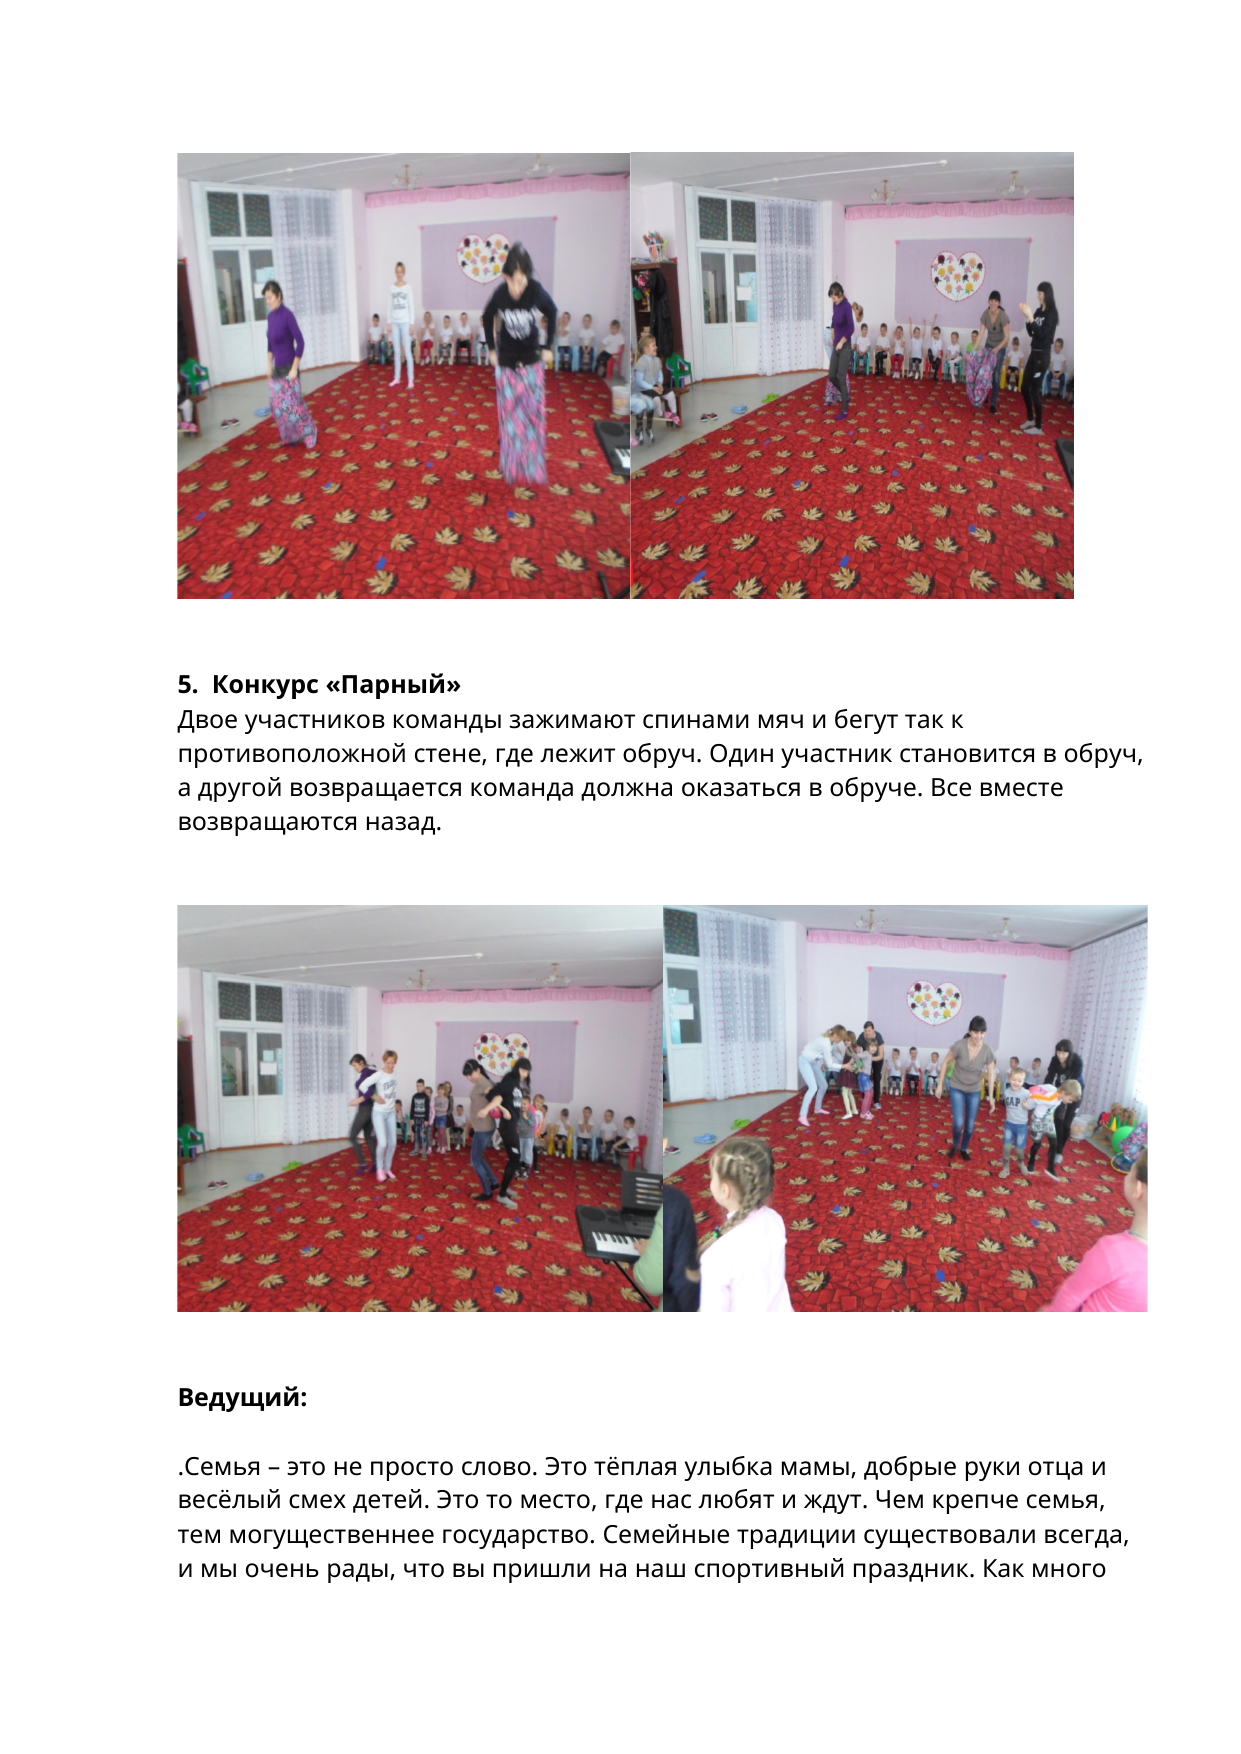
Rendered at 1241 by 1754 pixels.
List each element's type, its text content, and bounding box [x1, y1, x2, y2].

picture [177, 905, 1148, 1312]
picture [177, 152, 1074, 599]
text Ведущий: [177, 1380, 1152, 1414]
text Двое участников команды зажимают спинами мяч и бегут так к противоположной стене, где лежит обруч. Один участник становится в обруч, а другой возвращается команда должна оказаться в обруче. Все вместе возвращаются назад. [177, 701, 1152, 837]
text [177, 1448, 1152, 1584]
text 5. Конкурс «Парный» [177, 667, 1152, 701]
